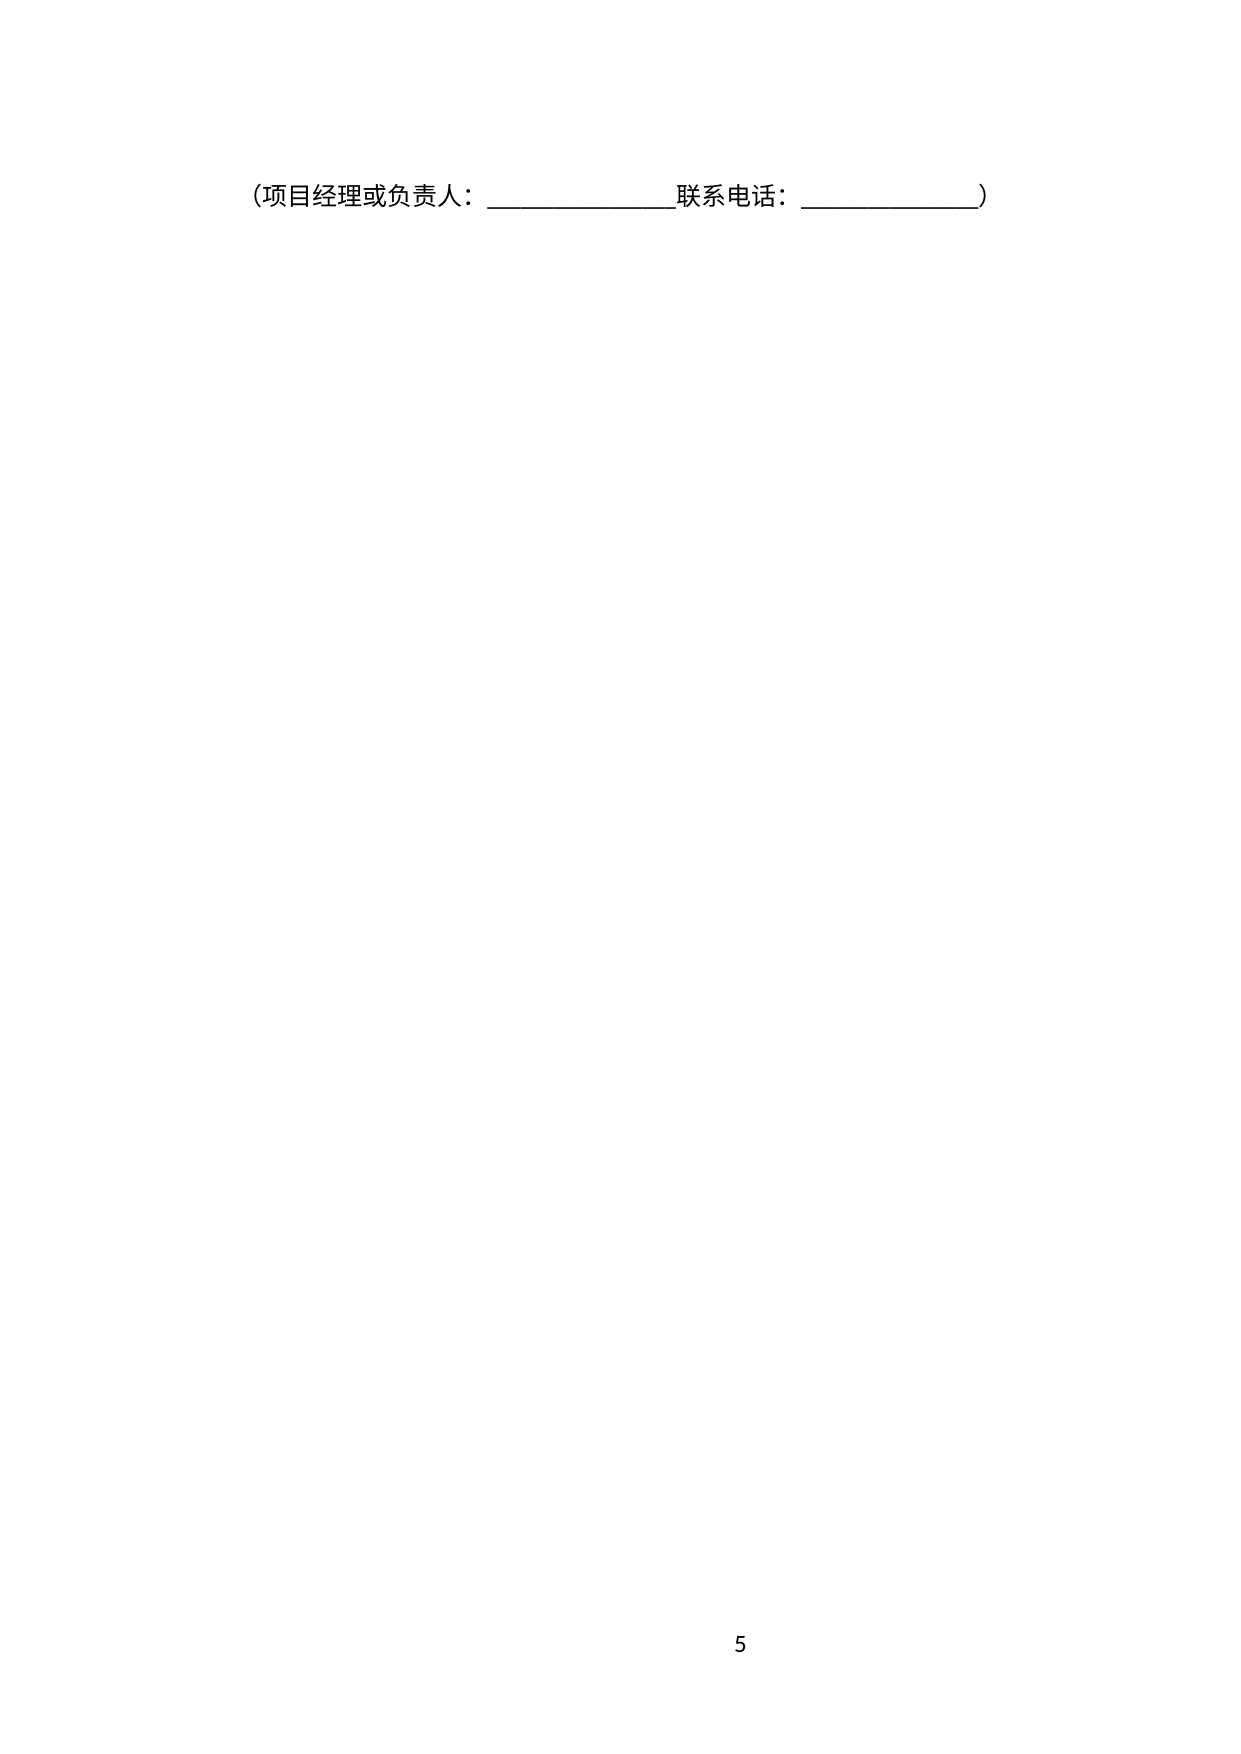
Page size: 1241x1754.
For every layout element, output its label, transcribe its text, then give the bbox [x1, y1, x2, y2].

text （项目经理或负责人：_________________联系电话：________________） [187, 162, 1053, 227]
